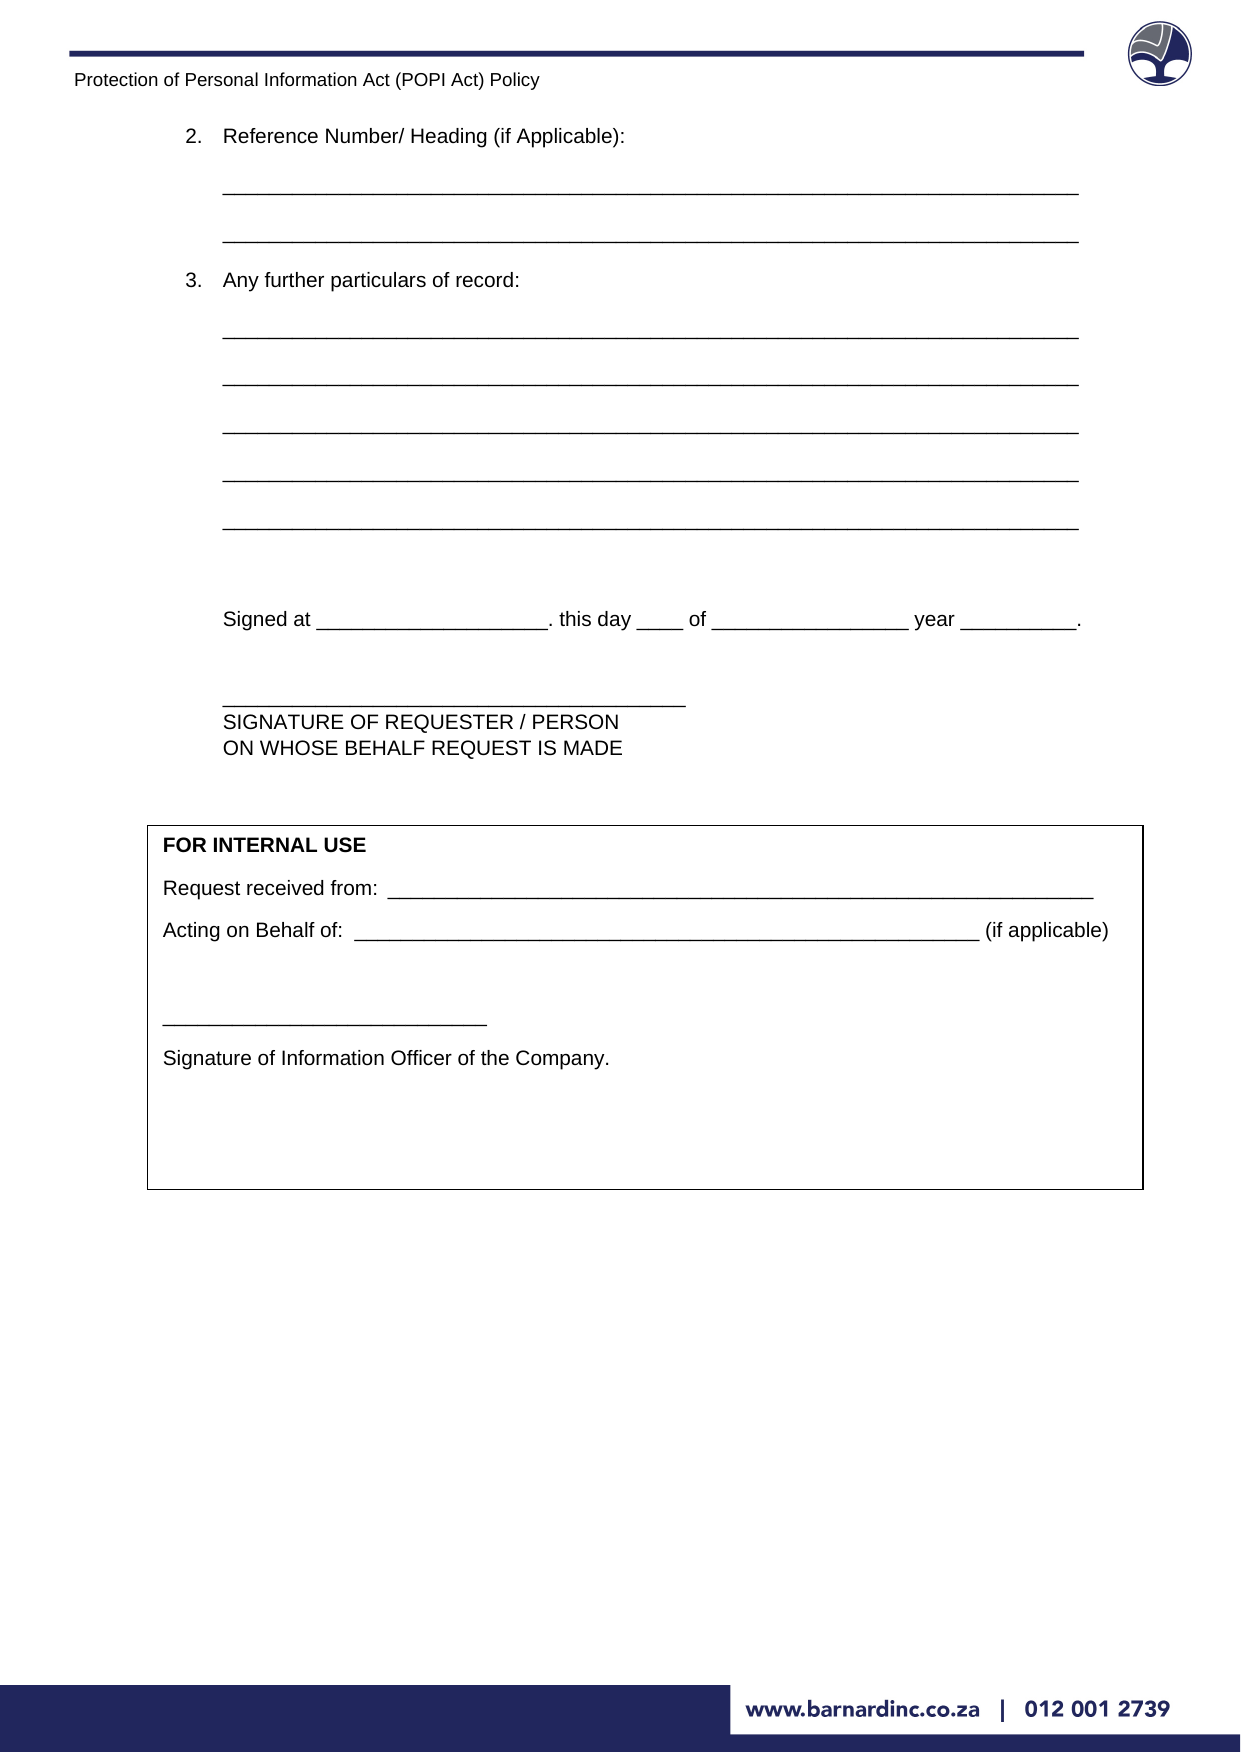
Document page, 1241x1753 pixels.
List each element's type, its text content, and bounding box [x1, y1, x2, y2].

picture [505, 77, 510, 85]
list __________________________________________________________________________________________________________________________________________________________________________________________________________________________________________________________________________________________________________________________________________________________________________________ [223, 315, 1090, 531]
list ON WHOSE BEHALF REQUEST IS MADE [223, 736, 1090, 760]
picture [226, 77, 231, 85]
picture [0, 1685, 1241, 1752]
picture [339, 77, 344, 85]
picture [95, 77, 100, 85]
list Any further particulars of record: [185, 267, 1090, 291]
picture [287, 77, 292, 85]
list ____________________________________________________________________________________________________________________________________________________ [223, 172, 1090, 243]
list ________________________________________ [223, 684, 1090, 708]
picture [416, 74, 425, 85]
picture [166, 77, 171, 85]
list SIGNATURE OF REQUESTER / PERSON [223, 710, 1090, 734]
list Signed at ____________________. this day ____ of _________________ year __________. [223, 607, 1090, 631]
list Reference Number/ Heading (if Applicable): [185, 124, 1090, 148]
picture [140, 77, 145, 85]
picture [0, 0, 1239, 86]
